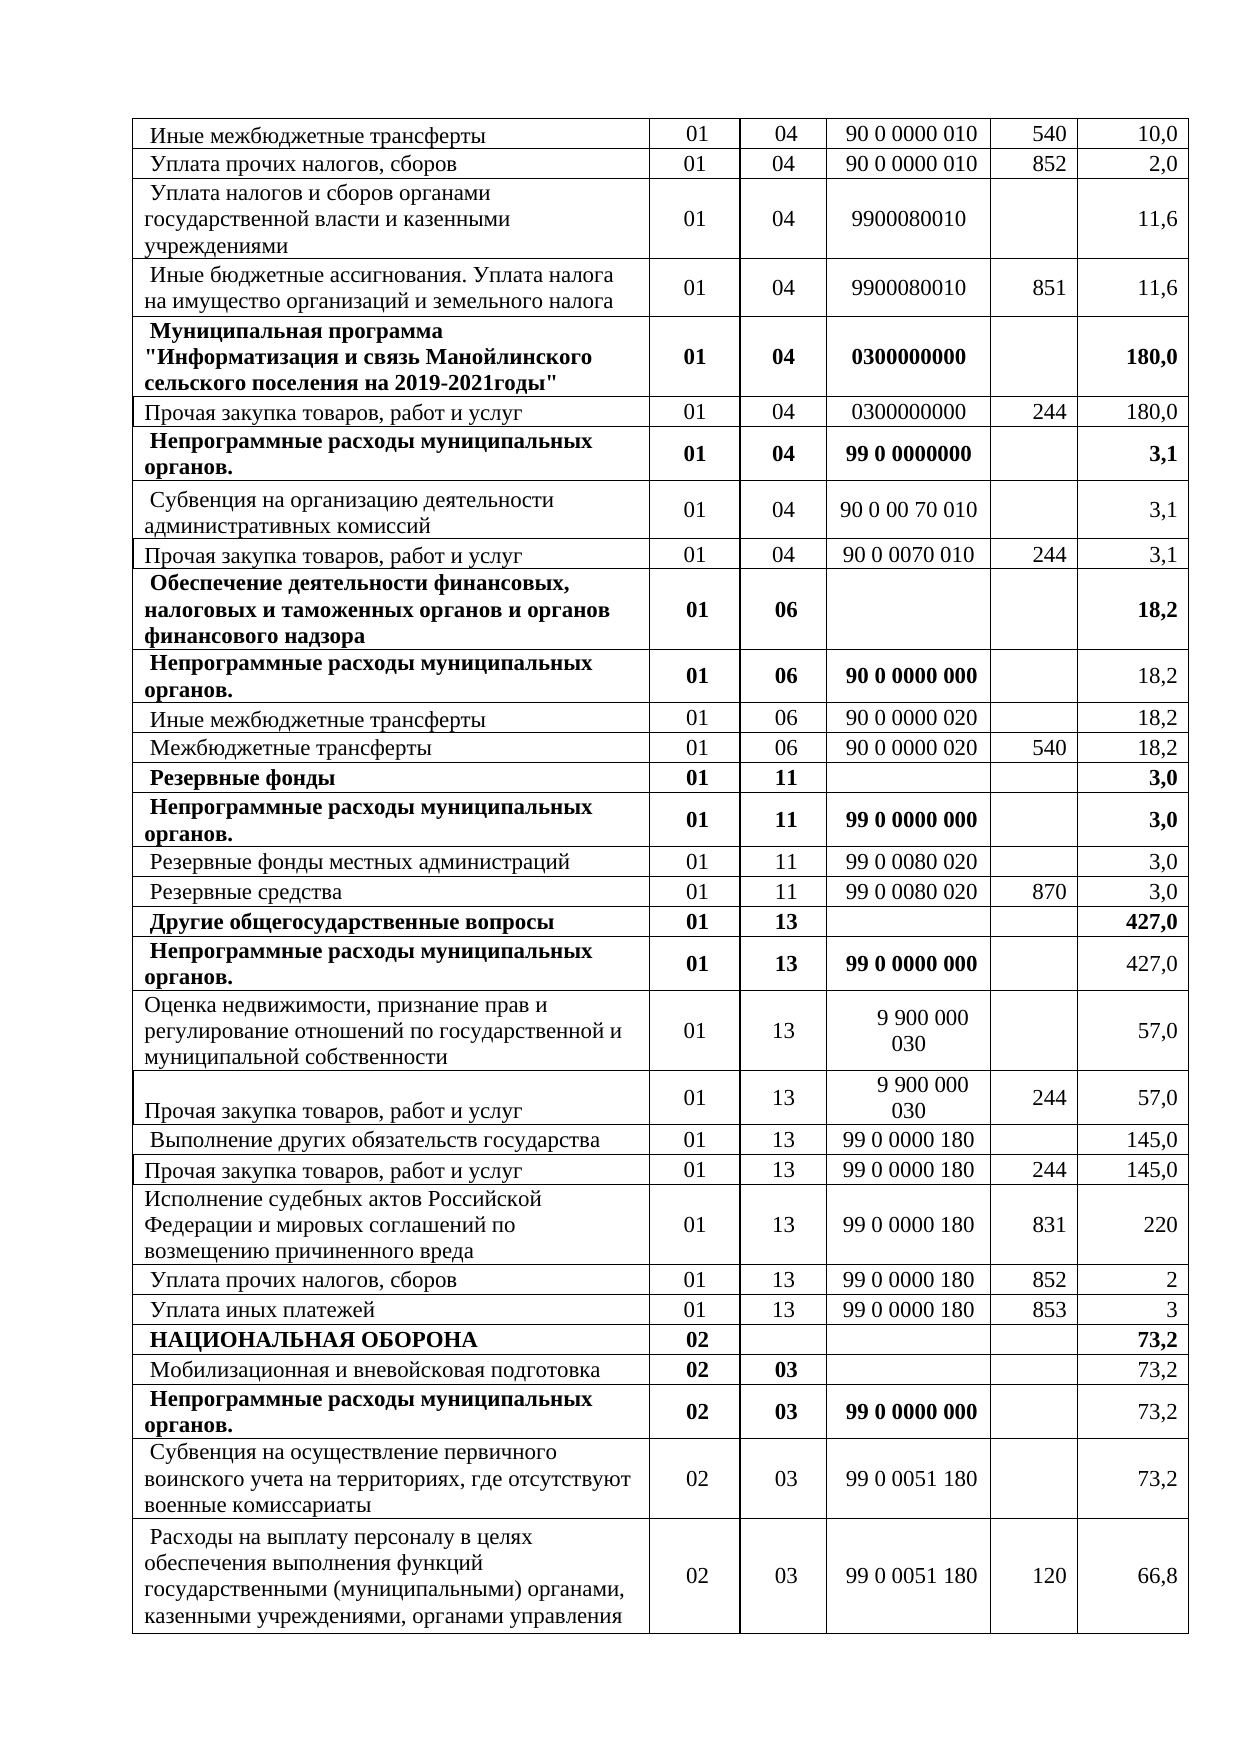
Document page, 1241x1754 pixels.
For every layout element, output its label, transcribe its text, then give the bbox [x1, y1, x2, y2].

table_cell Резервные фонды местных администраций [133, 847, 649, 876]
table_cell 01 [650, 991, 739, 1070]
table_cell 3,0 [1078, 877, 1188, 906]
table_cell 831 [991, 1185, 1077, 1264]
table_cell 02 [650, 1355, 739, 1384]
table_cell 73,2 [1078, 1325, 1188, 1354]
table_cell 244 [991, 1071, 1077, 1123]
table_cell 0300000000 [827, 397, 990, 426]
table_cell [991, 937, 1077, 990]
table_cell [991, 317, 1077, 396]
table_cell 57,0 [1078, 1071, 1188, 1123]
table_cell 02 [650, 1519, 739, 1632]
table_cell [991, 481, 1077, 538]
table_cell 01 [650, 259, 739, 316]
table_cell 145,0 [1078, 1125, 1188, 1153]
table_cell 01 [650, 763, 739, 792]
table_cell 04 [741, 317, 826, 396]
table_cell [991, 847, 1077, 876]
table_cell [991, 1125, 1077, 1153]
table_cell 01 [650, 1185, 739, 1264]
table_cell Оценка недвижимости, признание прав и регулирование отношений по государственной и муниципальной собственности [133, 991, 649, 1070]
table_cell 18,2 [1078, 650, 1188, 702]
table_cell Непрограммные расходы муниципальных органов. [133, 937, 649, 990]
table_cell [991, 1355, 1077, 1384]
table_cell 13 [741, 1295, 826, 1324]
table_cell 02 [650, 1385, 739, 1437]
table_cell 73,2 [1078, 1355, 1188, 1384]
table_cell 145,0 [1078, 1155, 1188, 1183]
table_cell 01 [650, 539, 739, 568]
table_cell 852 [991, 149, 1077, 178]
table_cell 244 [991, 397, 1077, 426]
table_cell 02 [650, 1325, 739, 1354]
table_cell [133, 1519, 649, 1632]
table_cell 06 [741, 703, 826, 732]
table_cell 9900080010 [827, 179, 990, 258]
table_cell [991, 991, 1077, 1070]
table_cell 3 [1078, 1295, 1188, 1324]
table_cell 220 [1078, 1185, 1188, 1264]
table_cell 99 0 0000 180 [827, 1265, 990, 1294]
table_cell Межбюджетные трансферты [133, 733, 649, 762]
table_cell Резервные фонды [133, 763, 649, 792]
table_cell Прочая закупка товаров, работ и услуг [134, 1071, 649, 1123]
table_cell [991, 703, 1077, 732]
table_cell 01 [650, 1155, 739, 1183]
table_cell 99 0 0000 180 [827, 1155, 990, 1183]
table_cell 13 [741, 1185, 826, 1264]
table_cell [991, 427, 1077, 479]
table_cell 01 [650, 1265, 739, 1294]
table_cell 99 0 0000 000 [827, 1385, 990, 1437]
table_cell 90 0 0000 000 [827, 650, 990, 702]
table_cell Субвенция на организацию деятельности административных комиссий [133, 481, 649, 538]
table_cell 01 [650, 149, 739, 178]
table_cell 99 0 0080 020 [827, 877, 990, 906]
table_cell 01 [650, 650, 739, 702]
table_cell 13 [741, 907, 826, 936]
table_cell 99 0 0000 000 [827, 937, 990, 990]
table_cell 06 [741, 569, 826, 648]
table_cell 244 [991, 1155, 1077, 1183]
table_cell [827, 763, 990, 792]
table_cell 01 [650, 877, 739, 906]
table_cell 11,6 [1078, 259, 1188, 316]
table_cell 244 [991, 539, 1077, 568]
table_cell 9 900 000 030 [827, 991, 990, 1070]
table_cell 99 0 0000000 [827, 427, 990, 479]
table_cell 427,0 [1078, 937, 1188, 990]
table_cell 01 [650, 481, 739, 538]
table_cell 2 [1078, 1265, 1188, 1294]
table_cell [991, 763, 1077, 792]
table_cell 11 [741, 847, 826, 876]
table_cell 99 0 0000 180 [827, 1125, 990, 1153]
table_cell 427,0 [1078, 907, 1188, 936]
table_cell 04 [741, 481, 826, 538]
table_cell 04 [741, 427, 826, 479]
table_cell 01 [650, 1125, 739, 1153]
table_cell 04 [741, 539, 826, 568]
table_cell 540 [991, 119, 1077, 148]
table_cell 01 [650, 703, 739, 732]
table_cell 853 [991, 1295, 1077, 1324]
table_cell 03 [741, 1439, 826, 1517]
table_cell 90 0 0000 020 [827, 703, 990, 732]
table_cell 13 [741, 1155, 826, 1183]
table_cell 852 [991, 1265, 1077, 1294]
table_cell 3,1 [1078, 539, 1188, 568]
table_cell 13 [741, 1125, 826, 1153]
table_cell 18,2 [1078, 569, 1188, 648]
table_cell 99 0 0000 000 [827, 793, 990, 846]
table_cell Непрограммные расходы муниципальных органов. [133, 793, 649, 846]
table_cell [741, 1325, 826, 1354]
table_cell Уплата прочих налогов, сборов [133, 149, 649, 178]
table_cell 04 [741, 259, 826, 316]
table_cell Уплата иных платежей [133, 1295, 649, 1324]
table_cell Субвенция на осуществление первичного воинского учета на территориях, где отсутствуют военные комиссариаты [133, 1439, 649, 1517]
table_cell 180,0 [1078, 397, 1188, 426]
table_cell 06 [741, 650, 826, 702]
table_cell [991, 1325, 1077, 1354]
table_cell 90 0 00 70 010 [827, 481, 990, 538]
table_cell Непрограммные расходы муниципальных органов. [133, 427, 649, 479]
table_cell 99 0 0000 180 [827, 1185, 990, 1264]
table_cell 01 [650, 937, 739, 990]
table_cell 2,0 [1078, 149, 1188, 178]
table_cell [827, 1355, 990, 1384]
table_cell Непрограммные расходы муниципальных органов. [133, 1385, 649, 1437]
table_cell 13 [741, 937, 826, 990]
table_cell [991, 650, 1077, 702]
table_cell 04 [741, 119, 826, 148]
table_cell 01 [650, 119, 739, 148]
table_cell 01 [650, 907, 739, 936]
table_cell [827, 569, 990, 648]
table_cell Иные межбюджетные трансферты [133, 119, 649, 148]
table_cell 11 [741, 877, 826, 906]
table_cell Обеспечение деятельности финансовых, налоговых и таможенных органов и органов финансового надзора [133, 569, 649, 648]
table_cell 10,0 [1078, 119, 1188, 148]
table_cell 11,6 [1078, 179, 1188, 258]
table_cell 540 [991, 733, 1077, 762]
table_cell 3,1 [1078, 481, 1188, 538]
table_cell 01 [650, 847, 739, 876]
table_cell 90 0 0000 020 [827, 733, 990, 762]
table_cell 3,0 [1078, 763, 1188, 792]
table_cell Прочая закупка товаров, работ и услуг [134, 539, 649, 568]
table_cell 90 0 0000 010 [827, 149, 990, 178]
table_cell 01 [650, 1071, 739, 1123]
table_cell 99 0 0051 180 [827, 1519, 990, 1632]
table_cell 3,0 [1078, 847, 1188, 876]
table_cell 73,2 [1078, 1385, 1188, 1437]
table_cell 99 0 0051 180 [827, 1439, 990, 1517]
table_cell 11 [741, 763, 826, 792]
table_cell 90 0 0070 010 [827, 539, 990, 568]
table_cell 06 [741, 733, 826, 762]
table_cell 3,0 [1078, 793, 1188, 846]
table_cell [827, 1325, 990, 1354]
table_cell 04 [741, 397, 826, 426]
table_cell 851 [991, 259, 1077, 316]
table_cell 99 0 0000 180 [827, 1295, 990, 1324]
table_cell НАЦИОНАЛЬНАЯ ОБОРОНА [133, 1325, 649, 1354]
table_cell Другие общегосударственные вопросы [133, 907, 649, 936]
table_cell 03 [741, 1385, 826, 1437]
table_cell Прочая закупка товаров, работ и услуг [134, 1155, 649, 1183]
table_cell Прочая закупка товаров, работ и услуг [134, 397, 649, 426]
table_cell 02 [650, 1439, 739, 1517]
table_cell 18,2 [1078, 733, 1188, 762]
table_cell [991, 1385, 1077, 1437]
table_cell 13 [741, 1265, 826, 1294]
table_cell Мобилизационная и вневойсковая подготовка [133, 1355, 649, 1384]
table_cell [991, 793, 1077, 846]
table_cell 01 [650, 317, 739, 396]
table_cell 04 [741, 149, 826, 178]
table_cell 01 [650, 793, 739, 846]
table_cell Иные межбюджетные трансферты [133, 703, 649, 732]
table_cell 04 [741, 179, 826, 258]
table_cell 0300000000 [827, 317, 990, 396]
table_cell 18,2 [1078, 703, 1188, 732]
table_cell 99 0 0080 020 [827, 847, 990, 876]
table_cell Уплата прочих налогов, сборов [133, 1265, 649, 1294]
table_cell 01 [650, 179, 739, 258]
table_cell 57,0 [1078, 991, 1188, 1070]
table_cell 03 [741, 1519, 826, 1632]
table_cell 73,2 [1078, 1439, 1188, 1517]
table_cell 180,0 [1078, 317, 1188, 396]
table_cell Выполнение других обязательств государства [133, 1125, 649, 1153]
table_cell 01 [650, 397, 739, 426]
table_cell 9 900 000 030 [827, 1071, 990, 1123]
table_cell [827, 907, 990, 936]
table_cell 01 [650, 733, 739, 762]
table_cell [991, 569, 1077, 648]
table_cell Исполнение судебных актов Российской Федерации и мировых соглашений по возмещению причиненного вреда [133, 1185, 649, 1264]
table_cell 870 [991, 877, 1077, 906]
table_cell 11 [741, 793, 826, 846]
table_cell 66,8 [1078, 1519, 1188, 1632]
table_cell [991, 179, 1077, 258]
table_cell Уплата налогов и сборов органами государственной власти и казенными учреждениями [133, 179, 649, 258]
table_cell 01 [650, 569, 739, 648]
table_cell Иные бюджетные ассигнования. Уплата налога на имущество организаций и земельного налога [133, 259, 649, 316]
table_cell Резервные средства [133, 877, 649, 906]
table_cell 120 [991, 1519, 1077, 1632]
table_cell 90 0 0000 010 [827, 119, 990, 148]
table_cell 9900080010 [827, 259, 990, 316]
table_cell 3,1 [1078, 427, 1188, 479]
table_cell [991, 907, 1077, 936]
table_cell [991, 1439, 1077, 1517]
table_cell 01 [650, 1295, 739, 1324]
table_cell 01 [650, 427, 739, 479]
table_cell Муниципальная программа "Информатизация и связь Манойлинского сельского поселения на 2019-2021годы" [133, 317, 649, 396]
table_cell Непрограммные расходы муниципальных органов. [133, 650, 649, 702]
table_cell 13 [741, 991, 826, 1070]
table_cell 13 [741, 1071, 826, 1123]
table_cell 03 [741, 1355, 826, 1384]
